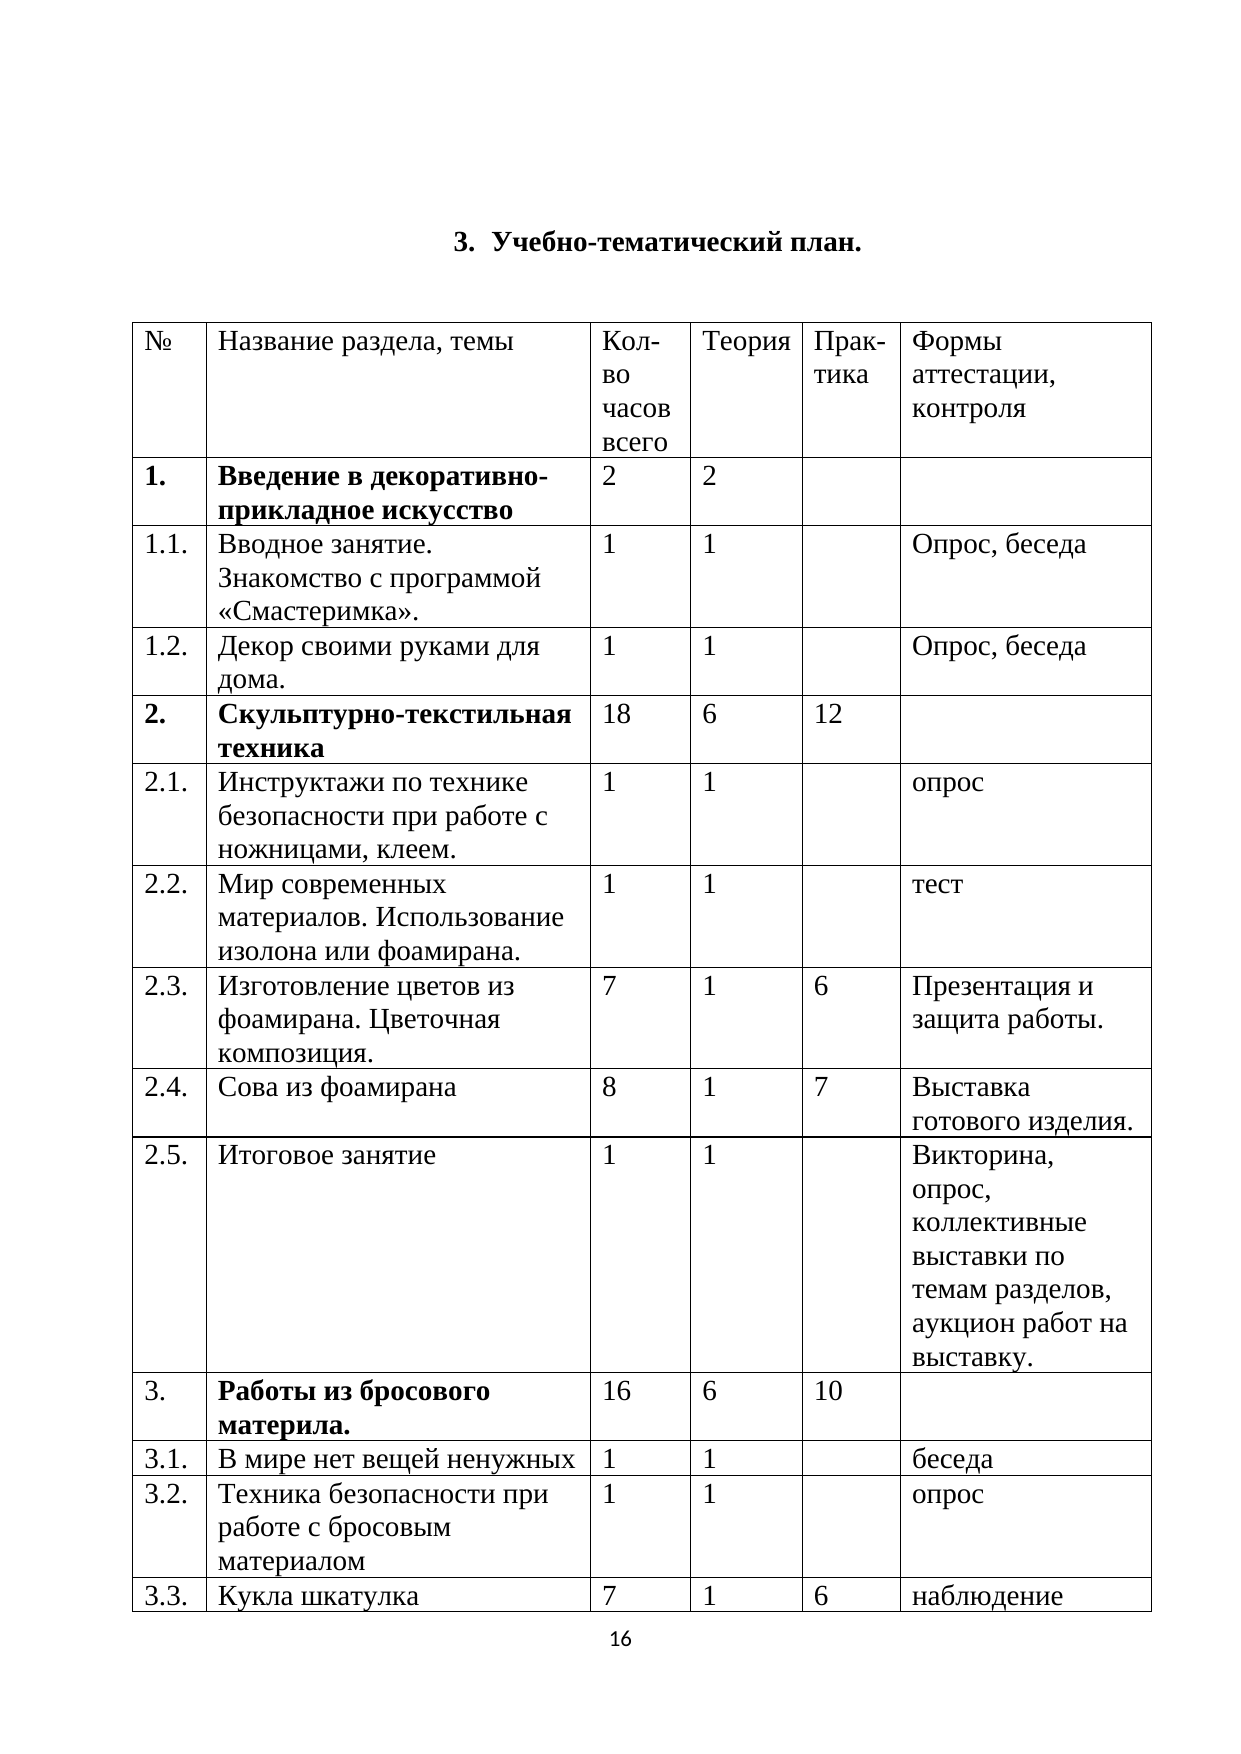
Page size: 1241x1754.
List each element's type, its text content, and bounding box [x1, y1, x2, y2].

table_cell [901, 696, 1151, 763]
table_cell Инструктажи по технике безопасности при работе с ножницами, клеем. [207, 764, 590, 865]
table_header Теория [691, 323, 802, 457]
table_cell Скульптурно-текстильная техника [207, 696, 590, 763]
table_cell Мир современных материалов. Использование изолона или фоамирана. [207, 866, 590, 967]
table_cell 2.5. [133, 1138, 206, 1372]
table_cell опрос [901, 764, 1151, 865]
table_header Название раздела, темы [207, 323, 590, 457]
table_cell 2. [133, 696, 206, 763]
table_cell 2.1. [133, 764, 206, 865]
table_cell 1 [591, 1476, 690, 1577]
table_cell Выставка готового изделия. [901, 1069, 1151, 1136]
table_cell 2 [591, 458, 690, 525]
table_cell Работы из бросового материла. [207, 1373, 590, 1440]
table_header Кол-во часов всего [591, 323, 690, 457]
table_cell [901, 458, 1151, 525]
table_cell 1 [691, 628, 802, 695]
table_cell Изготовление цветов из фоамирана. Цветочная композиция. [207, 968, 590, 1068]
table_cell 7 [591, 968, 690, 1068]
table_cell 7 [591, 1578, 690, 1611]
table_cell 1 [591, 866, 690, 967]
table_cell 2.3. [133, 968, 206, 1068]
table_cell 1.2. [133, 628, 206, 695]
table_cell 1 [691, 968, 802, 1068]
table_header Прак-тика [803, 323, 900, 457]
table_cell 6 [803, 1578, 900, 1611]
table_cell 1 [591, 526, 690, 627]
table_cell 1.1. [133, 526, 206, 627]
table_cell [803, 764, 900, 865]
table_cell 18 [591, 696, 690, 763]
table_cell [133, 458, 206, 525]
table_cell 3. [133, 1373, 206, 1440]
table_cell 1 [591, 1441, 690, 1475]
table_cell [803, 1441, 900, 1475]
table_cell 1 [591, 1138, 690, 1372]
table_cell 1 [691, 866, 802, 967]
table_cell 6 [691, 1373, 802, 1440]
table_cell [803, 458, 900, 525]
table_cell 7 [803, 1069, 900, 1136]
table_cell [803, 1138, 900, 1372]
table_cell Опрос, беседа [901, 526, 1151, 627]
table_cell 10 [803, 1373, 900, 1440]
table_cell тест [901, 866, 1151, 967]
table_cell [901, 1373, 1151, 1440]
table_cell 6 [803, 968, 900, 1068]
table_cell наблюдение [901, 1578, 1151, 1611]
table_cell [803, 628, 900, 695]
table_cell В мире нет вещей ненужных [207, 1441, 590, 1475]
table_cell 1 [591, 764, 690, 865]
table_cell Сова из фоамирана [207, 1069, 590, 1136]
table_cell опрос [901, 1476, 1151, 1577]
table_cell 1 [691, 764, 802, 865]
table_cell 8 [591, 1069, 690, 1136]
table_cell 1 [691, 1138, 802, 1372]
table_cell 1 [691, 1441, 802, 1475]
table_cell [803, 866, 900, 967]
table_cell 2.2. [133, 866, 206, 967]
table_cell 1 [691, 1069, 802, 1136]
table_cell Презентация и защита работы. [901, 968, 1151, 1068]
table_cell Введение в декоративно-прикладное искусство [207, 458, 590, 525]
table_cell 2 [691, 458, 802, 525]
table_cell 6 [691, 696, 802, 763]
table_cell 1 [691, 1578, 802, 1611]
table_cell Декор своими руками для дома. [207, 628, 590, 695]
table_header Формы аттестации, контроля [901, 323, 1151, 457]
table_cell Викторина, опрос, коллективные выставки по темам разделов, аукцион работ на выставку. [901, 1138, 1151, 1372]
table_cell беседа [901, 1441, 1151, 1475]
table_cell 1 [691, 526, 802, 627]
table_cell 3.1. [133, 1441, 206, 1475]
table_cell Кукла шкатулка [207, 1578, 590, 1611]
table_cell 2.4. [133, 1069, 206, 1136]
table_cell [803, 1476, 900, 1577]
table_header № [133, 323, 206, 457]
list Учебно-тематический план. [193, 224, 1122, 258]
table_cell Вводное занятие. Знакомство с программой «Смастеримка». [207, 526, 590, 627]
table_cell [803, 526, 900, 627]
table_cell 1 [591, 628, 690, 695]
table_cell 3.3. [133, 1578, 206, 1611]
table_cell 3.2. [133, 1476, 206, 1577]
table_cell 1 [691, 1476, 802, 1577]
table_cell 16 [591, 1373, 690, 1440]
table_cell Итоговое занятие [207, 1138, 590, 1372]
table_cell 12 [803, 696, 900, 763]
table_cell Опрос, беседа [901, 628, 1151, 695]
table_cell Техника безопасности при работе с бросовым материалом [207, 1476, 590, 1577]
